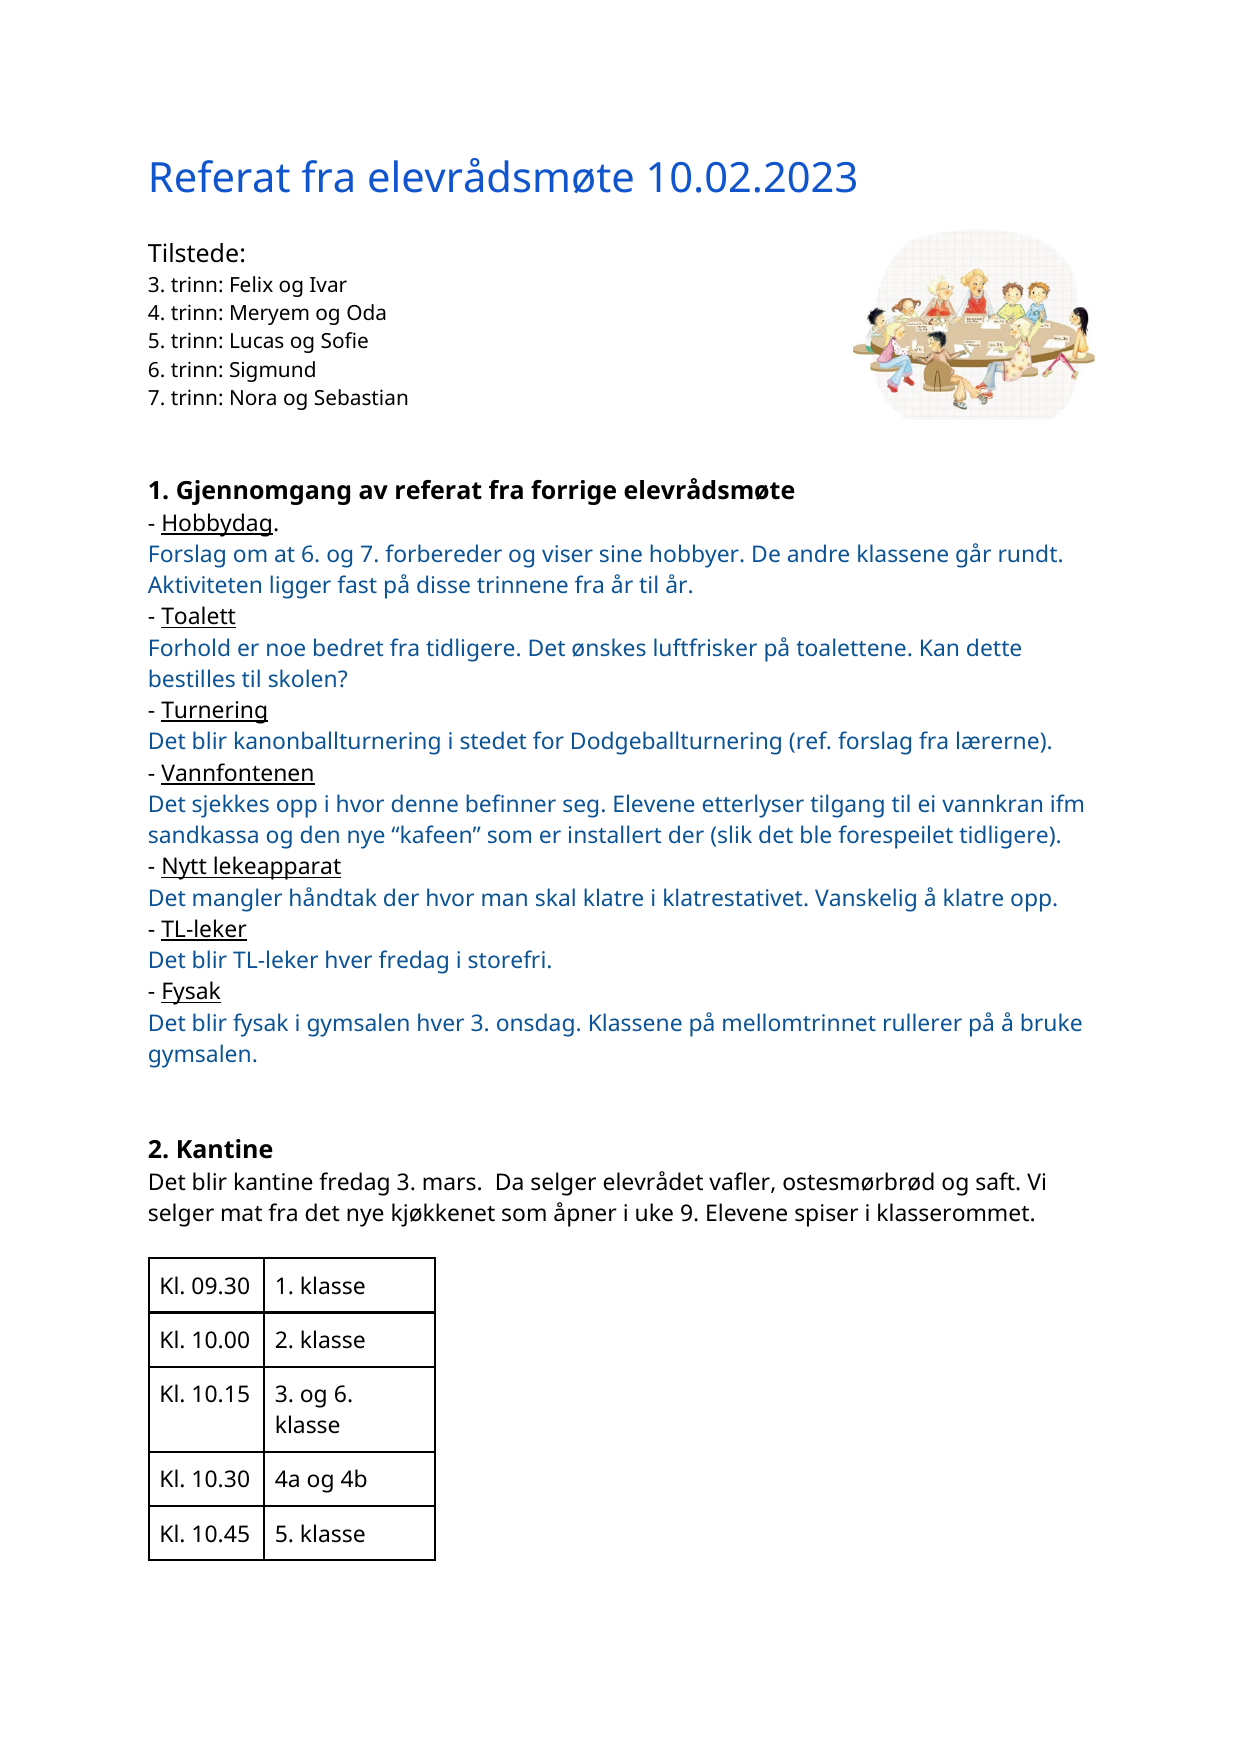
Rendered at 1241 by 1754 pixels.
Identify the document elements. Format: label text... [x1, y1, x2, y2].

table_cell 2. klasse [265, 1314, 434, 1366]
text Referat fra elevrådsmøte 10.02.2023 Tilstede: 3. trinn: Felix og Ivar 4. trinn: Meryem og Oda 5. trinn: Lucas og Sofie 6. trinn: Sigmund 7. trinn: Nora og Sebastian 1. Gjennomgang av referat fra forrige elevrådsmøte - Hobbydag. Forslag om at 6. og 7. forbereder og viser sine hobbyer. De andre klassene går rundt. Aktiviteten ligger fast på disse trinnene fra år til år. - Toalett Forhold er noe bedret fra tidligere. Det ønskes luftfrisker på toalettene. Kan dette bestilles til skolen? - Turnering Det blir kanonballturnering i stedet for Dodgeballturnering (ref. forslag fra lærerne). - Vannfontenen Det sjekkes opp i hvor denne befinner seg. Elevene etterlyser tilgang til ei vannkran ifm sandkassa og den nye “kafeen” som er installert der (slik det ble forespeilet tidligere). - Nytt lekeapparat Det mangler håndtak der hvor man skal klatre i klatrestativet. Vanskelig å klatre opp. - TL-leker Det blir TL-leker hver fredag i storefri. - Fysak Det blir fysak i gymsalen hver 3. onsdag. Klassene på mellomtrinnet rullerer på å bruke gymsalen. 2. Kantine Det blir kantine fredag 3. mars. Da selger elevrådet vafler, ostesmørbrød og saft. Vi selger mat fra det nye kjøkkenet som åpner i uke 9. Elevene spiser i klasserommet. [148, 148, 1092, 1228]
table_header Kl. 09.30 [150, 1259, 263, 1311]
table_header 1. klasse [265, 1259, 434, 1311]
table_cell Kl. 10.30 [150, 1453, 263, 1505]
table_cell Kl. 10.15 [150, 1368, 263, 1451]
table_cell 5. klasse [265, 1507, 434, 1559]
table_cell Kl. 10.00 [150, 1314, 263, 1366]
picture [853, 229, 1095, 420]
table_cell 4a og 4b [265, 1453, 434, 1505]
table_cell Kl. 10.45 [150, 1507, 263, 1559]
table_cell 3. og 6. klasse [265, 1368, 434, 1451]
